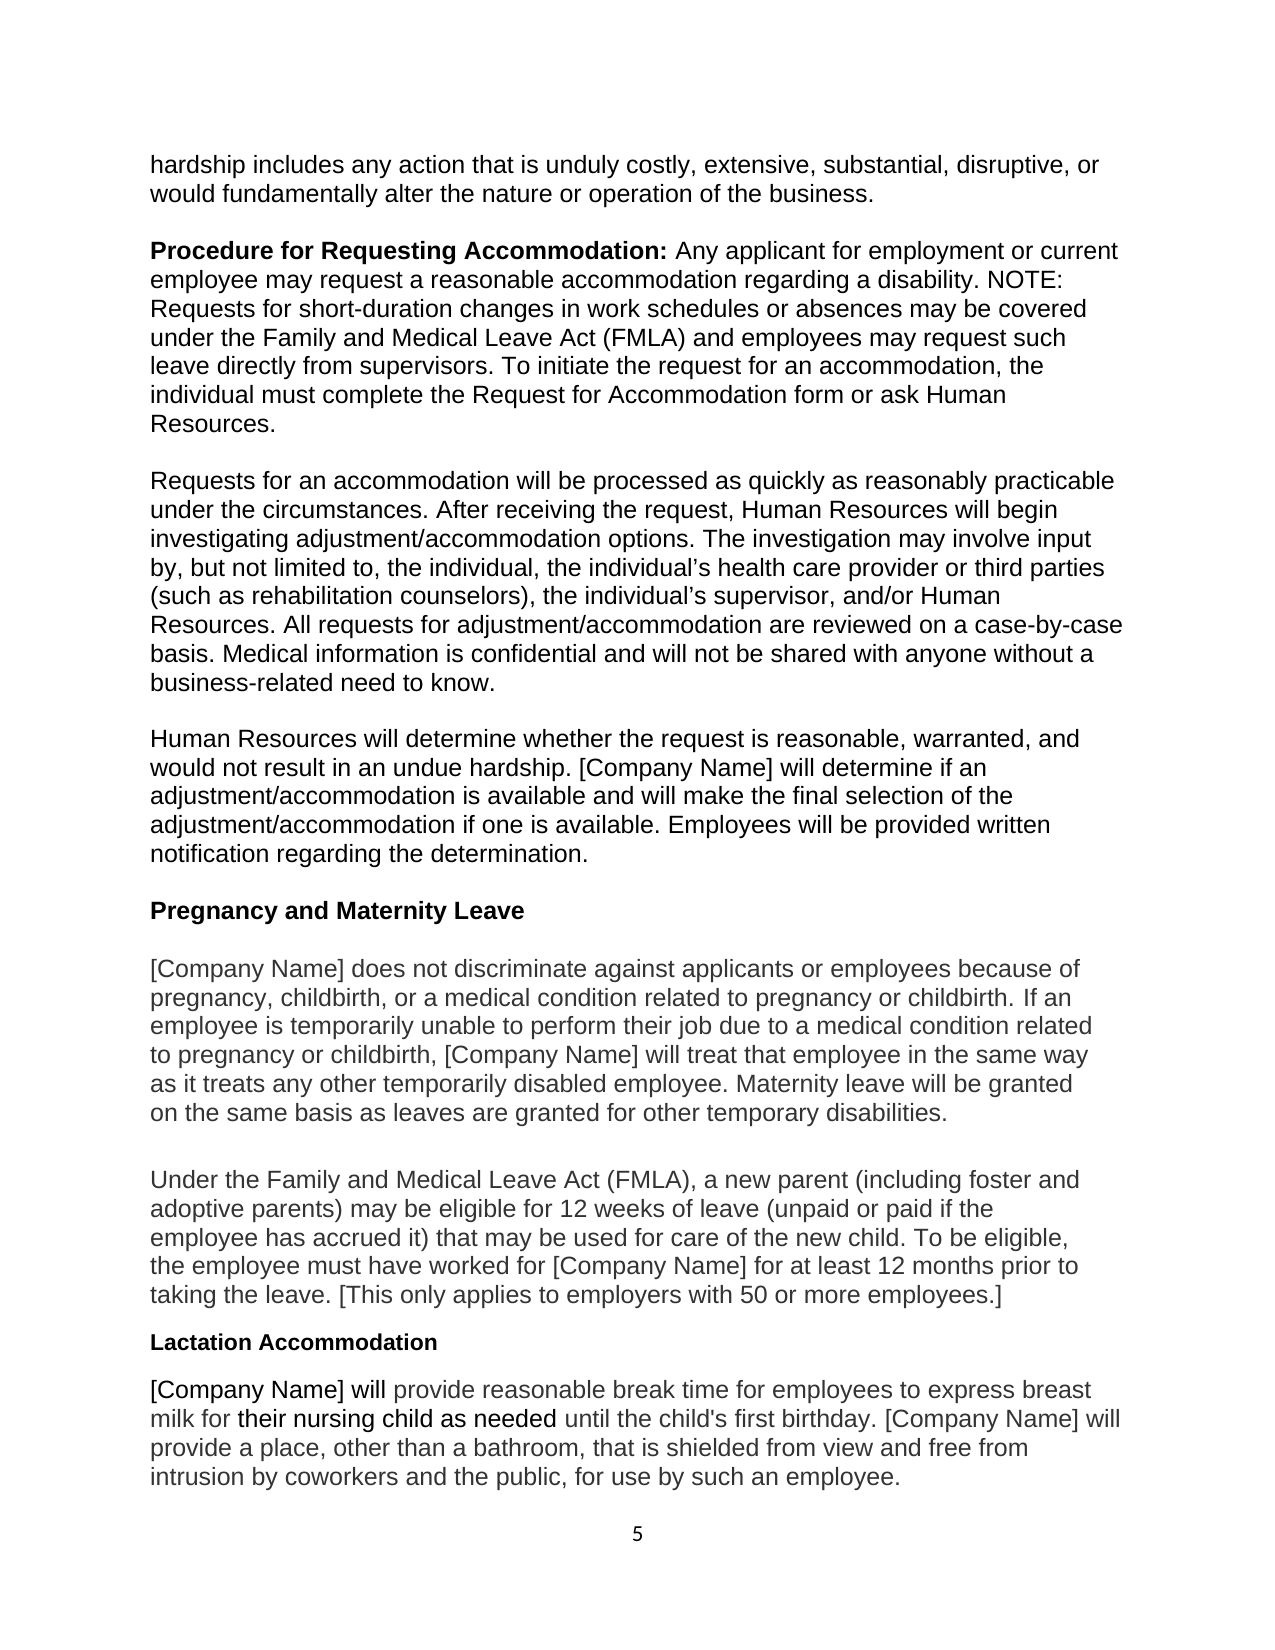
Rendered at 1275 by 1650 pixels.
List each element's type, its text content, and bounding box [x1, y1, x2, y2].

text [Company Name] does not discriminate against applicants or employees because of pregnancy, childbirth, or a medical condition related to pregnancy or childbirth. If an employee is temporarily unable to perform their job due to a medical condition related to pregnancy or childbirth, [Company Name] will treat that employee in the same way as it treats any other temporarily disabled employee. Maternity leave will be granted on the same basis as leaves are granted for other temporary disabilities. [150, 954, 1099, 1126]
text Human Resources will determine whether the request is reasonable, warranted, and would not result in an undue hardship. [Company Name] will determine if an adjustment/accommodation is available and will make the final selection of the adjustment/accommodation if one is available. Employees will be provided written notification regarding the determination. [150, 724, 1125, 868]
text Procedure for Requesting Accommodation: Any applicant for employment or current employee may request a reasonable accommodation regarding a disability. NOTE: Requests for short-duration changes in work schedules or absences may be covered under the Family and Medical Leave Act (FMLA) and employees may request such leave directly from supervisors. To initiate the request for an accommodation, the individual must complete the Request for Accommodation form or ask Human Resources. [150, 236, 1125, 437]
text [150, 150, 1125, 207]
text Requests for an accommodation will be processed as quickly as reasonably practicable under the circumstances. After receiving the request, Human Resources will begin investigating adjustment/accommodation options. The investigation may involve input by, but not limited to, the individual, the individual’s health care provider or third parties (such as rehabilitation counselors), the individual’s supervisor, and/or Human Resources. All requests for adjustment/accommodation are reviewed on a case-by-case basis. Medical information is confidential and will not be shared with anyone without a business-related need to know. [150, 466, 1125, 696]
text Lactation Accommodation [150, 1329, 1099, 1355]
text Under the Family and Medical Leave Act (FMLA), a new parent (including foster and adoptive parents) may be eligible for 12 weeks of leave (unpaid or paid if the employee has accrued it) that may be used for care of the new child. To be eligible, the employee must have worked for [Company Name] for at least 12 months prior to taking the leave. [This only applies to employers with 50 or more employees.] [150, 1165, 1099, 1309]
text Pregnancy and Maternity Leave [150, 896, 1125, 925]
text [Company Name] will provide reasonable break time for employees to express breast milk for their nursing child as needed until the child's first birthday. [Company Name] will provide a place, other than a bathroom, that is shielded from view and free from intrusion by coworkers and the public, for use by such an employee. [150, 1375, 1125, 1490]
